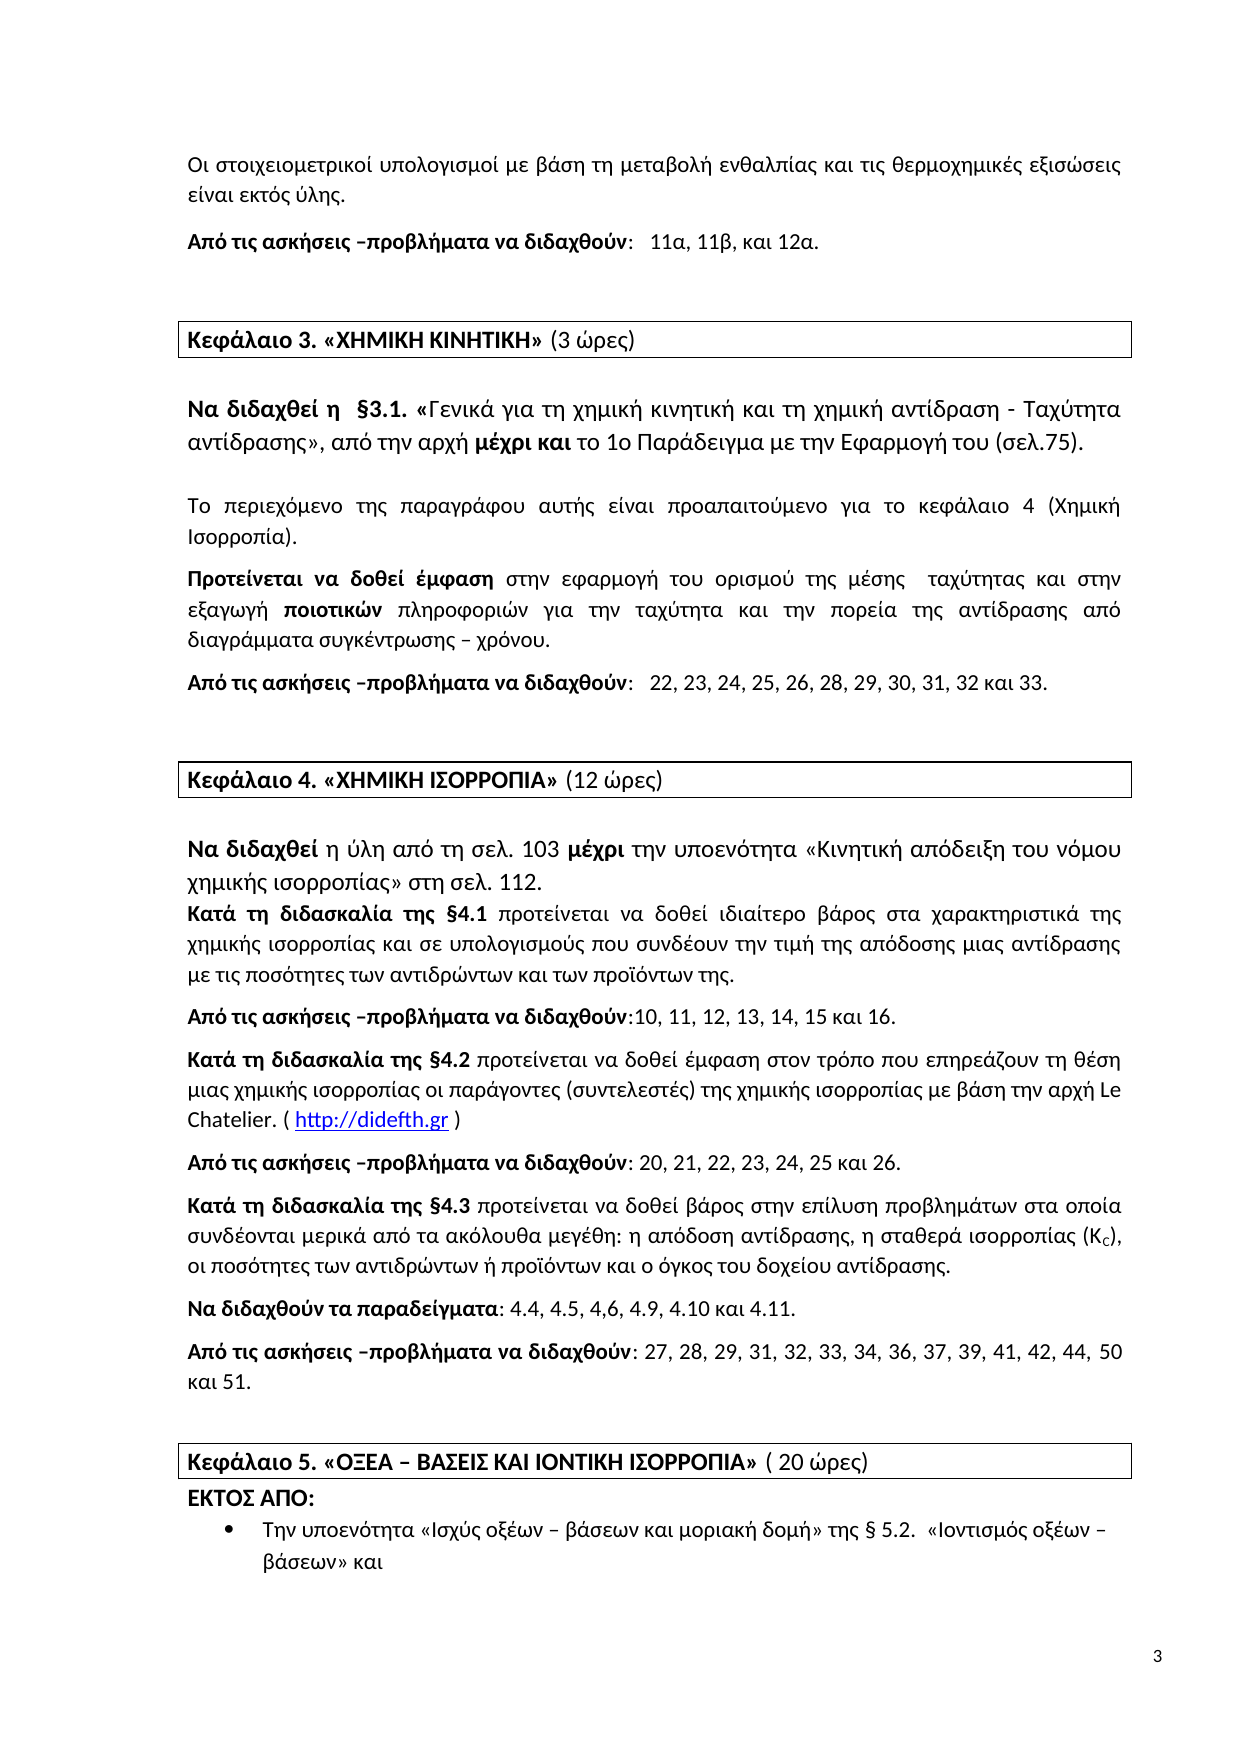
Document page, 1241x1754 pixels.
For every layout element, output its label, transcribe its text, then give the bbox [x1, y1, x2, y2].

text Να διδαχθεί η ύλη από τη σελ. 103 μέχρι την υποενότητα «Κινητική απόδειξη του νόμου χημικής ισορροπίας» στη σελ. 112. [187, 833, 1122, 897]
text Να διδαχθεί η §3.1. «Γενικά για τη χημική κινητική και τη χημική αντίδραση - Ταχύτητα αντίδρασης», από την αρχή μέχρι και το 1ο Παράδειγμα με την Εφαρμογή του (σελ.75). [187, 393, 1122, 456]
text Από τις ασκήσεις –προβλήματα να διδαχθούν: 20, 21, 22, 23, 24, 25 και 26. [187, 1148, 1122, 1176]
text Οι στοιχειομετρικοί υπολογισμοί με βάση τη μεταβολή ενθαλπίας και τις θερμοχημικές εξισώσεις είναι εκτός ύλης. [187, 150, 1122, 208]
text Να διδαχθούν τα παραδείγματα: 4.4, 4.5, 4,6, 4.9, 4.10 και 4.11. [187, 1294, 1122, 1322]
text Κεφάλαιο 3. «ΧΗΜΙΚΗ ΚΙΝΗΤΙΚΗ» (3 ώρες) [179, 322, 1131, 357]
text Από τις ασκήσεις –προβλήματα να διδαχθούν: 27, 28, 29, 31, 32, 33, 34, 36, 37, 39, 41, 42, 44, 50 και 51. [187, 1337, 1122, 1395]
text Από τις ασκήσεις –προβλήματα να διδαχθούν:10, 11, 12, 13, 14, 15 και 16. [187, 1002, 1122, 1031]
text Προτείνεται να δοθεί έμφαση στην εφαρμογή του ορισμού της μέσης ταχύτητας και στην εξαγωγή ποιοτικών πληροφοριών για την ταχύτητα και την πορεία της αντίδρασης από διαγράμματα συγκέντρωσης – χρόνου. [187, 564, 1122, 653]
text Κατά τη διδασκαλία της §4.3 προτείνεται να δοθεί βάρος στην επίλυση προβλημάτων στα οποία συνδέονται μερικά από τα ακόλουθα μεγέθη: η απόδοση αντίδρασης, η σταθερά ισορροπίας (KC), οι ποσότητες των αντιδρώντων ή προϊόντων και ο όγκος του δοχείου αντίδρασης. [187, 1191, 1122, 1279]
text Το περιεχόμενο της παραγράφου αυτής είναι προαπαιτούμενο για το κεφάλαιο 4 (Χημική Ισορροπία). [187, 492, 1122, 550]
list Την υποενότητα «Ισχύς οξέων – βάσεων και μοριακή δομή» της § 5.2. «Ιοντισμός οξέων – βάσεων» και [225, 1515, 1122, 1575]
text Από τις ασκήσεις –προβλήματα να διδαχθούν: 11α, 11β, και 12α. [187, 227, 1122, 255]
text Κεφάλαιο 5. «ΟΞΕΑ – ΒΑΣΕΙΣ ΚΑΙ ΙΟΝΤΙΚΗ ΙΣΟΡΡΟΠΙΑ» ( 20 ώρες) [179, 1444, 1131, 1478]
text Από τις ασκήσεις –προβλήματα να διδαχθούν: 22, 23, 24, 25, 26, 28, 29, 30, 31, 32 και 33. [187, 668, 1122, 696]
text Κατά τη διδασκαλία της §4.1 προτείνεται να δοθεί ιδιαίτερο βάρος στα χαρακτηριστικά της χημικής ισορροπίας και σε υπολογισμούς που συνδέουν την τιμή της απόδοσης μιας αντίδρασης με τις ποσότητες των αντιδρώντων και των προϊόντων της. [187, 899, 1122, 988]
text Κατά τη διδασκαλία της §4.2 προτείνεται να δοθεί έμφαση στον τρόπο που επηρεάζουν τη θέση μιας χημικής ισορροπίας οι παράγοντες (συντελεστές) της χημικής ισορροπίας με βάση την αρχή Le Chatelier. ( http://didefth.gr ) [187, 1045, 1122, 1134]
text Κεφάλαιο 4. «ΧΗΜΙΚΗ ΙΣΟΡΡΟΠΙΑ» (12 ώρες) [179, 763, 1131, 797]
text ΕKTΟΣ ΑΠΟ: [187, 1482, 1122, 1512]
